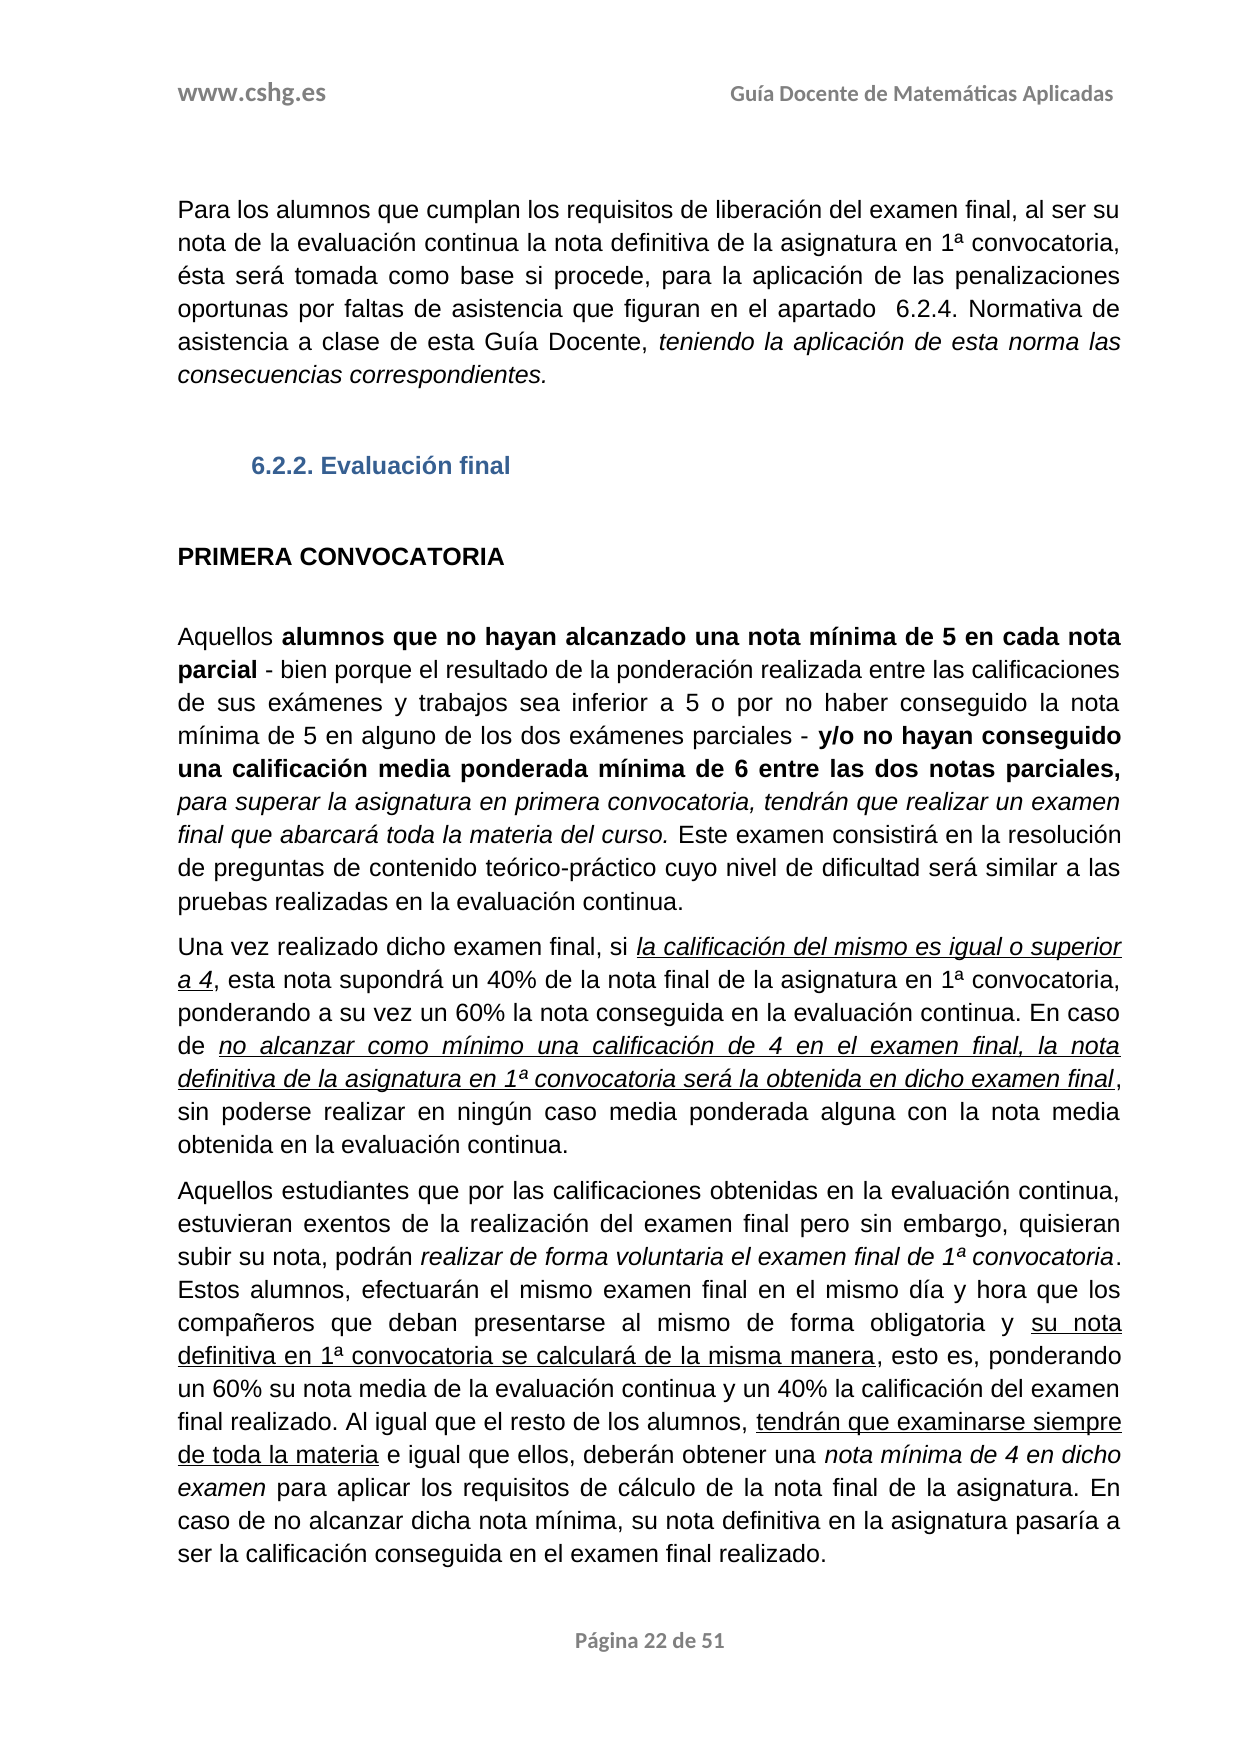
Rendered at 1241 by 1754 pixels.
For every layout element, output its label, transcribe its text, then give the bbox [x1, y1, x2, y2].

text Aquellos alumnos que no hayan alcanzado una nota mínima de 5 en cada nota parcial - bien porque el resultado de la ponderación realizada entre las calificaciones de sus exámenes y trabajos sea inferior a 5 o por no haber conseguido la nota mínima de 5 en alguno de los dos exámenes parciales - y/o no hayan conseguido una calificación media ponderada mínima de 6 entre las dos notas parciales, para superar la asignatura en primera convocatoria, tendrán que realizar un examen final que abarcará toda la materia del curso. Este examen consistirá en la resolución de preguntas de contenido teórico-práctico cuyo nivel de dificultad será similar a las pruebas realizadas en la evaluación continua. [177, 622, 1122, 915]
text Una vez realizado dicho examen final, si la calificación del mismo es igual o superior a 4, esta nota supondrá un 40% de la nota final de la asignatura en 1ª convocatoria, ponderando a su vez un 60% la nota conseguida en la evaluación continua. En caso de no alcanzar como mínimo una calificación de 4 en el examen final, la nota definitiva de la asignatura en 1ª convocatoria será la obtenida en dicho examen final, sin poderse realizar en ningún caso media ponderada alguna con la nota media obtenida en la evaluación continua. [177, 932, 1122, 1159]
text Para los alumnos que cumplan los requisitos de liberación del examen final, al ser su nota de la evaluación continua la nota definitiva de la asignatura en 1ª convocatoria, ésta será tomada como base si procede, para la aplicación de las penalizaciones oportunas por faltas de asistencia que figuran en el apartado 6.2.4. Normativa de asistencia a clase de esta Guía Docente, teniendo la aplicación de esta norma las consecuencias correspondientes. [177, 195, 1122, 389]
text PRIMERA CONVOCATORIA [177, 542, 1122, 571]
text Aquellos estudiantes que por las calificaciones obtenidas en la evaluación continua, estuvieran exentos de la realización del examen final pero sin embargo, quisieran subir su nota, podrán realizar de forma voluntaria el examen final de 1ª convocatoria. Estos alumnos, efectuarán el mismo examen final en el mismo día y hora que los compañeros que deban presentarse al mismo de forma obligatoria y su nota definitiva en 1ª convocatoria se calculará de la misma manera, esto es, ponderando un 60% su nota media de la evaluación continua y un 40% la calificación del examen final realizado. Al igual que el resto de los alumnos, tendrán que examinarse siempre de toda la materia e igual que ellos, deberán obtener una nota mínima de 4 en dicho examen para aplicar los requisitos de cálculo de la nota final de la asignatura. En caso de no alcanzar dicha nota mínima, su nota definitiva en la asignatura pasaría a ser la calificación conseguida en el examen final realizado. [177, 1176, 1122, 1568]
text 6.2.2. Evaluación final [251, 451, 1122, 480]
